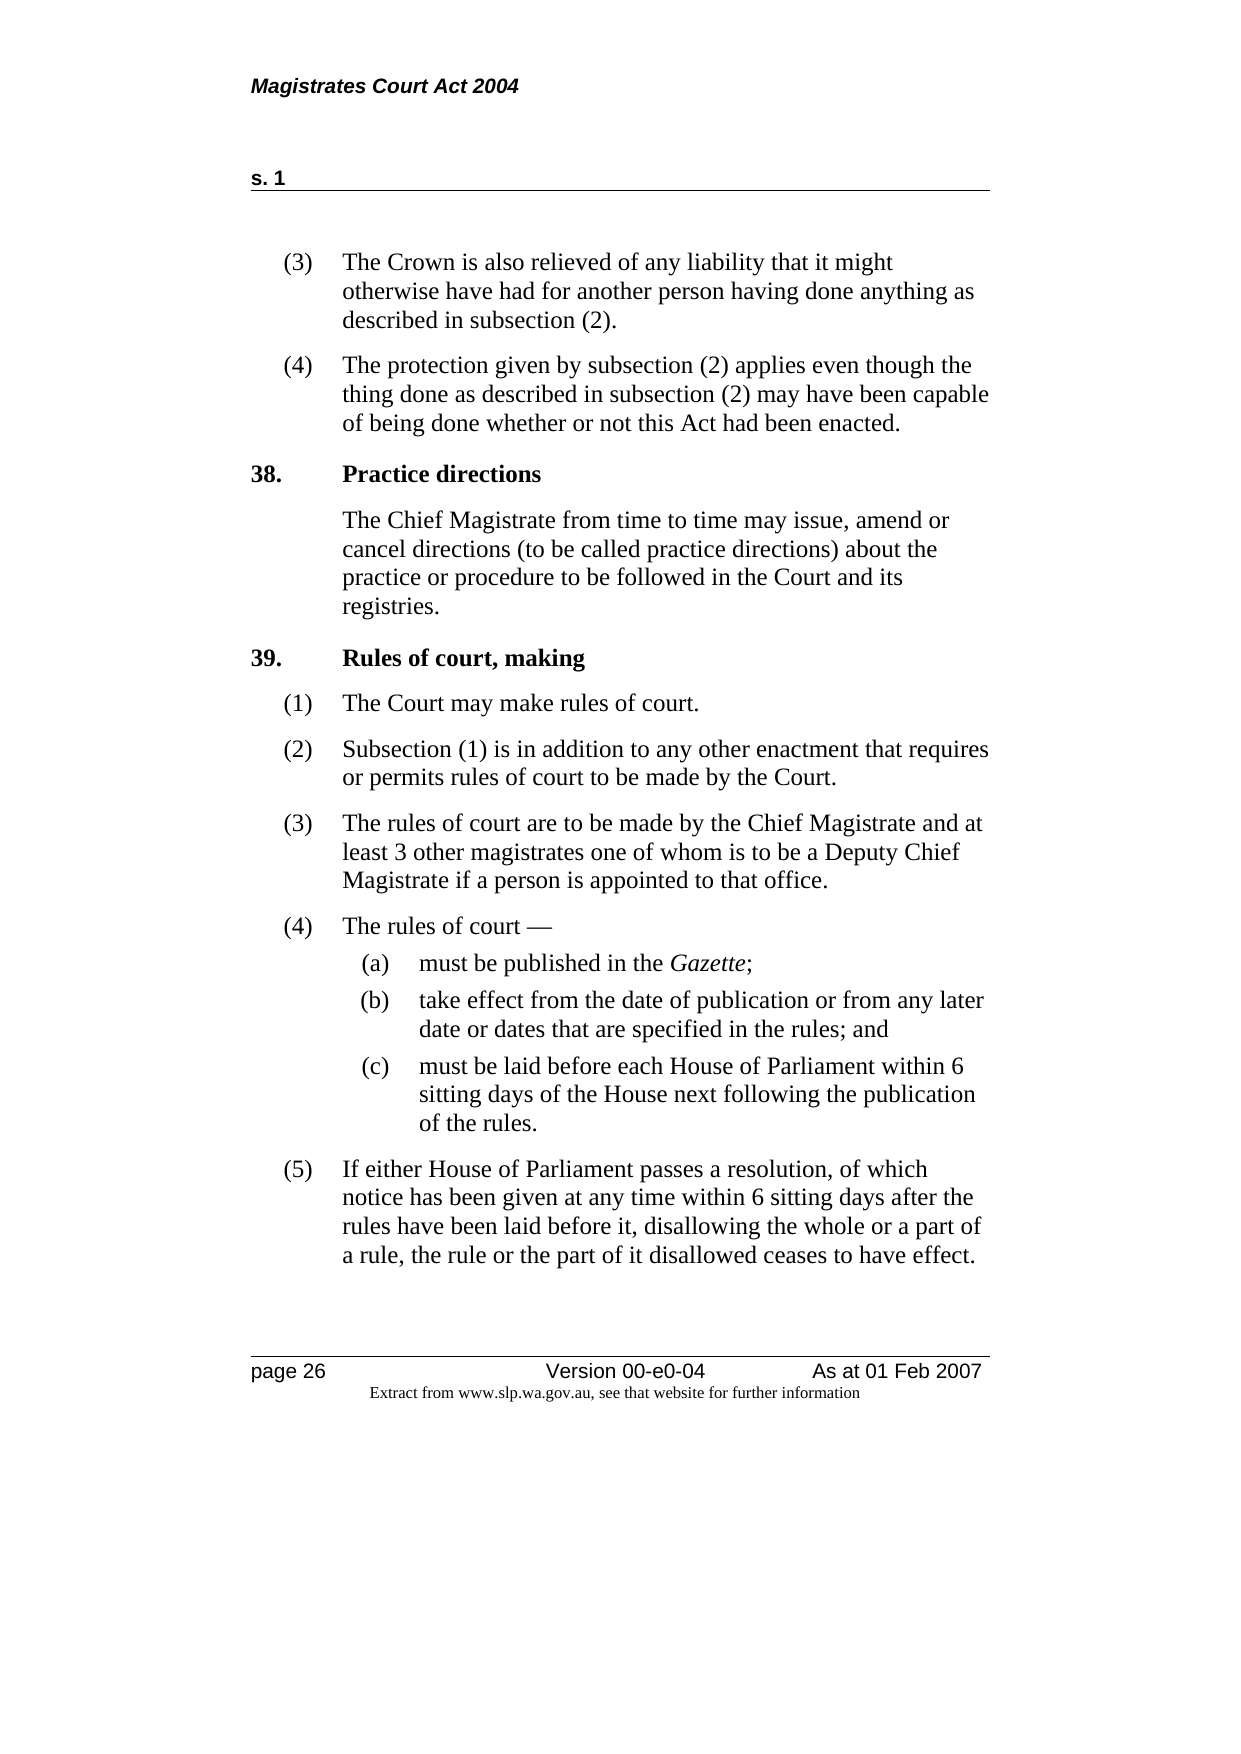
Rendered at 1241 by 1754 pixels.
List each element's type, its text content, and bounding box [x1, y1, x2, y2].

text (2) Subsection (1) is in addition to any other enactment that requires or permits rules of court to be made by the Court. [251, 734, 990, 791]
text (3) The Crown is also relieved of any liability that it might otherwise have had for another person having done anything as described in subsection (2). [251, 247, 990, 334]
text (1) The Court may make rules of court. [251, 688, 990, 717]
subtitle 39. Rules of court, making [251, 643, 990, 672]
text (a) must be published in the Gazette; [251, 948, 990, 977]
subtitle 38. Practice directions [251, 459, 990, 488]
text (b) take effect from the date of publication or from any later date or dates that are specified in the rules; and [251, 985, 990, 1042]
text (3) The rules of court are to be made by the Chief Magistrate and at least 3 other magistrates one of whom is to be a Deputy Chief Magistrate if a person is appointed to that office. [251, 808, 990, 894]
text (5) If either House of Parliament passes a resolution, of which notice has been given at any time within 6 sitting days after the rules have been laid before it, disallowing the whole or a part of a rule, the rule or the part of it disallowed ceases to have effect. [251, 1154, 990, 1269]
text The Chief Magistrate from time to time may issue, amend or cancel directions (to be called practice directions) about the practice or procedure to be followed in the Court and its registries. [251, 505, 990, 620]
text (4) The protection given by subsection (2) applies even though the thing done as described in subsection (2) may have been capable of being done whether or not this Act had been enacted. [251, 350, 990, 437]
text (c) must be laid before each House of Parliament within 6 sitting days of the House next following the publication of the rules. [251, 1051, 990, 1137]
text (4) The rules of court — [251, 911, 990, 939]
